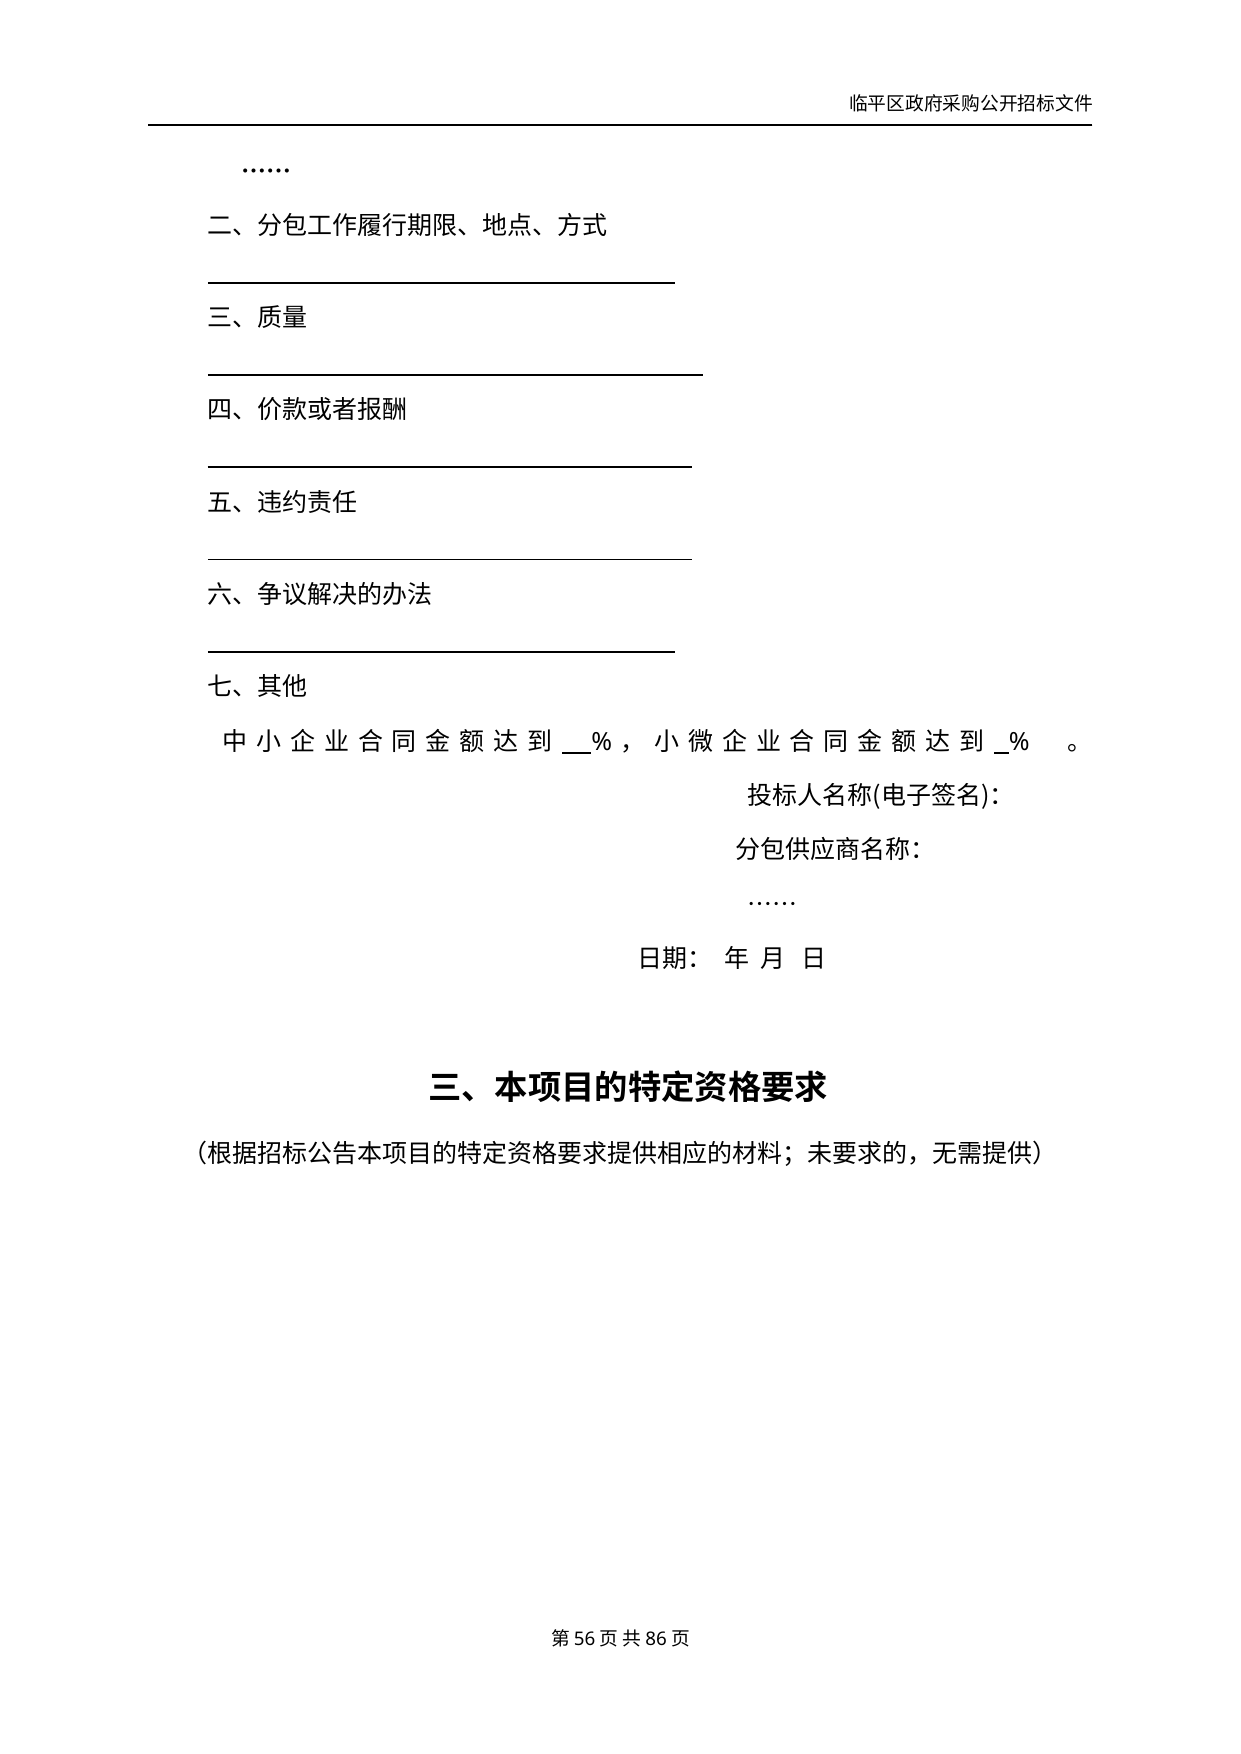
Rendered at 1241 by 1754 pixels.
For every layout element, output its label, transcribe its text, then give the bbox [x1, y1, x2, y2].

text 五、违约责任 [207, 482, 1092, 518]
text 二、分包工作履行期限、地点、方式 [148, 206, 1092, 242]
subtitle …… [217, 151, 1092, 187]
text 三、本项目的特定资格要求 [163, 1061, 1092, 1109]
text …… [148, 884, 1092, 920]
text 三、质量 [148, 298, 1092, 334]
text 七、其他 [148, 667, 1092, 703]
text 四、价款或者报酬 [148, 390, 1092, 426]
text 日期： 年 月 日 [148, 938, 1092, 975]
text 分包供应商名称： [148, 830, 1092, 866]
text 中小企业合同金额达到 %，小微企业合同金额达到 % 。 投标人名称(电子签名)： [222, 721, 1092, 812]
text （根据招标公告本项目的特定资格要求提供相应的材料；未要求的，无需提供） [148, 1133, 1092, 1169]
text 六、争议解决的办法 [148, 574, 1092, 611]
